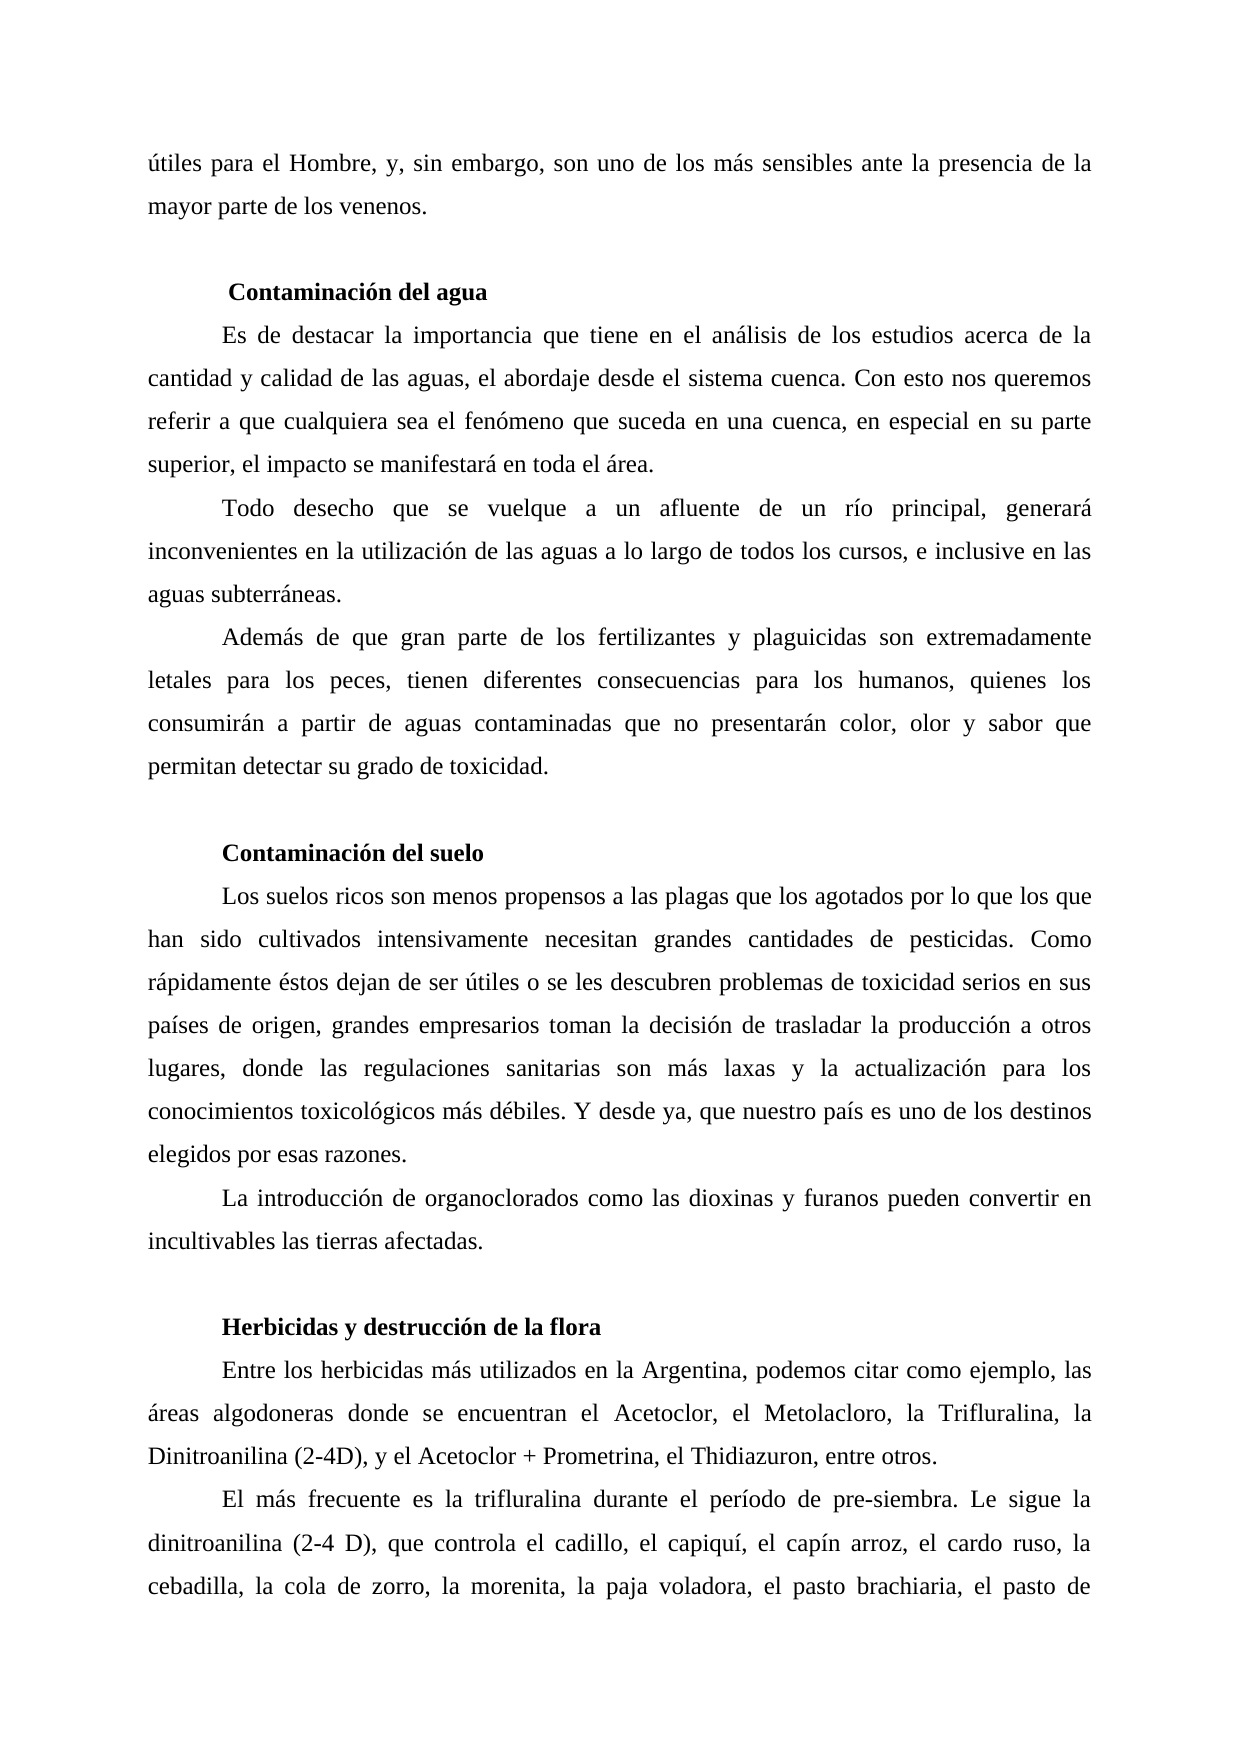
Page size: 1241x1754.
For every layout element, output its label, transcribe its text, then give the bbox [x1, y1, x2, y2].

text Herbicidas y destrucción de la flora [148, 1312, 1092, 1341]
text Además de que gran parte de los fertilizantes y plaguicidas son extremadamente letales para los peces, tienen diferentes consecuencias para los humanos, quienes los consumirán a partir de aguas contaminadas que no presentarán color, olor y sabor que permitan detectar su grado de toxicidad. [148, 622, 1092, 780]
text Los suelos ricos son menos propensos a las plagas que los agotados por lo que los que han sido cultivados intensivamente necesitan grandes cantidades de pesticidas. Como rápidamente éstos dejan de ser útiles o se les descubren problemas de toxicidad serios en sus países de origen, grandes empresarios toman la decisión de trasladar la producción a otros lugares, donde las regulaciones sanitarias son más laxas y la actualización para los conocimientos toxicológicos más débiles. Y desde ya, que nuestro país es uno de los destinos elegidos por esas razones. [148, 881, 1092, 1168]
text Todo desecho que se vuelque a un afluente de un río principal, generará inconvenientes en la utilización de las aguas a lo largo de todos los cursos, e inclusive en las aguas subterráneas. [148, 493, 1092, 608]
text Es de destacar la importancia que tiene en el análisis de los estudios acerca de la cantidad y calidad de las aguas, el abordaje desde el sistema cuenca. Con esto nos queremos referir a que cualquiera sea el fenómeno que suceda en una cuenca, en especial en su parte superior, el impacto se manifestará en toda el área. [148, 320, 1092, 478]
text La introducción de organoclorados como las dioxinas y furanos pueden convertir en incultivables las tierras afectadas. [148, 1183, 1092, 1254]
text Entre los herbicidas más utilizados en la Argentina, podemos citar como ejemplo, las áreas algodoneras donde se encuentran el Acetoclor, el Metolacloro, la Trifluralina, la Dinitroanilina (2-4D), y el Acetoclor + Prometrina, el Thidiazuron, entre otros. [148, 1355, 1092, 1470]
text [148, 1484, 1092, 1599]
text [148, 148, 1092, 219]
text Contaminación del suelo [148, 838, 1092, 866]
text Contaminación del agua [148, 277, 1092, 306]
